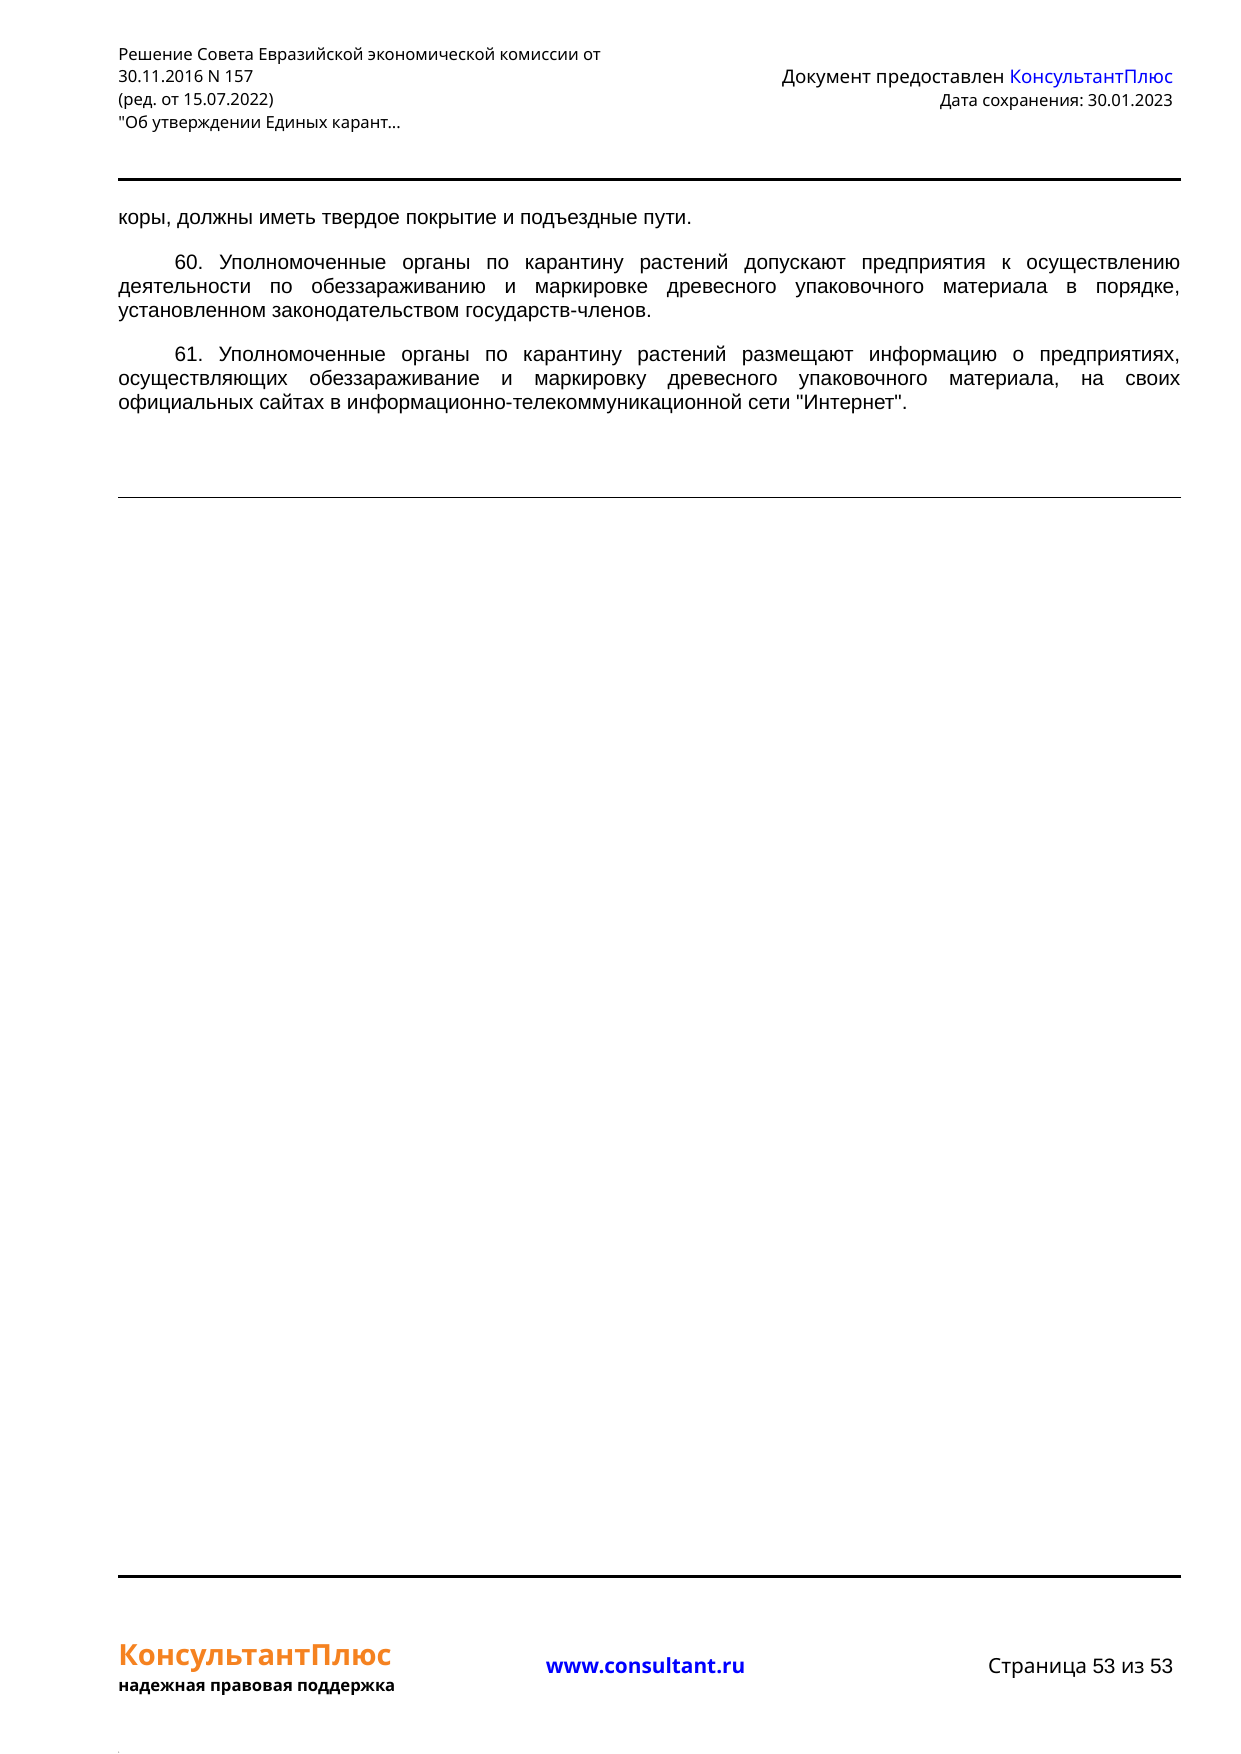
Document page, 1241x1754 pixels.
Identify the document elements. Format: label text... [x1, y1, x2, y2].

text 60. Уполномоченные органы по карантину растений допускают предприятия к осуществлению деятельности по обеззараживанию и маркировке древесного упаковочного материала в порядке, установленном законодательством государств-членов. [118, 249, 1181, 321]
text 61. Уполномоченные органы по карантину растений размещают информацию о предприятиях, осуществляющих обеззараживание и маркировку древесного упаковочного материала, на своих официальных сайтах в информационно-телекоммуникационной сети "Интернет". [118, 342, 1181, 414]
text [118, 205, 1181, 229]
